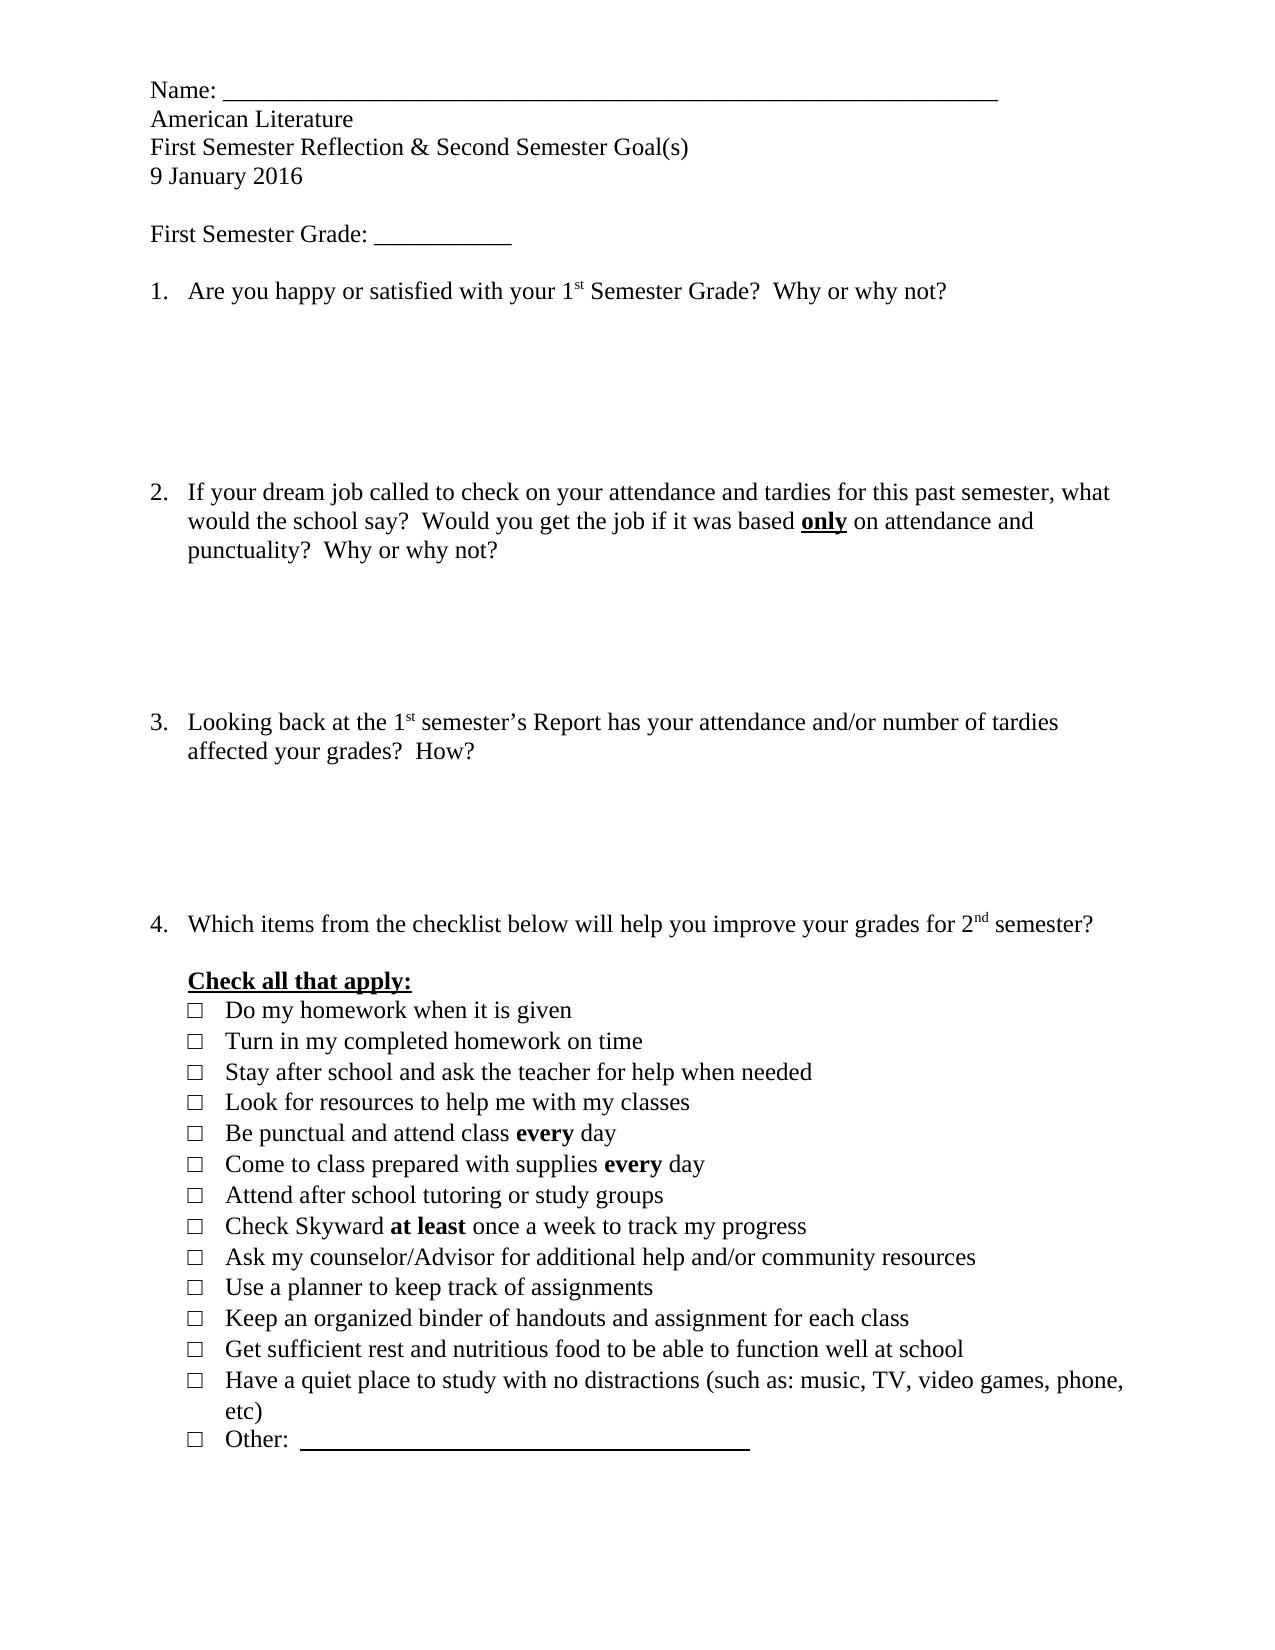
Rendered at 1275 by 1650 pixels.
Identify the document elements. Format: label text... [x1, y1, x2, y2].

list Are you happy or satisfied with your 1st Semester Grade? Why or why not? [150, 276, 1125, 305]
list Other: [187, 1424, 1125, 1455]
list Have a quiet place to study with no distractions (such as: music, TV, video games, phone, etc) [187, 1365, 1125, 1424]
list Which items from the checklist below will help you improve your grades for 2nd semester? [150, 909, 1125, 937]
list Do my homework when it is given [187, 995, 1125, 1026]
list Look for resources to help me with my classes [187, 1087, 1125, 1118]
list Looking back at the 1st semester’s Report has your attendance and/or number of tardies affected your grades? How? [150, 707, 1125, 765]
list If your dream job called to check on your attendance and tardies for this past semester, what would the school say? Would you get the job if it was based only on attendance and punctuality? Why or why not? [150, 477, 1125, 564]
text First Semester Grade: ___________ [150, 219, 1125, 247]
text Check all that apply: [187, 966, 1125, 995]
list Use a planner to keep track of assignments [187, 1272, 1125, 1303]
list Ask my counselor/Advisor for additional help and/or community resources [187, 1242, 1125, 1272]
list Come to class prepared with supplies every day [187, 1149, 1125, 1180]
list Be punctual and attend class every day [187, 1118, 1125, 1149]
list Turn in my completed homework on time [187, 1026, 1125, 1057]
list Check Skyward at least once a week to track my progress [187, 1211, 1125, 1242]
list Keep an organized binder of handouts and assignment for each class [187, 1303, 1125, 1334]
list Stay after school and ask the teacher for help when needed [187, 1057, 1125, 1087]
list Attend after school tutoring or study groups [187, 1180, 1125, 1211]
list Get sufficient rest and nutritious food to be able to function well at school [187, 1334, 1125, 1365]
